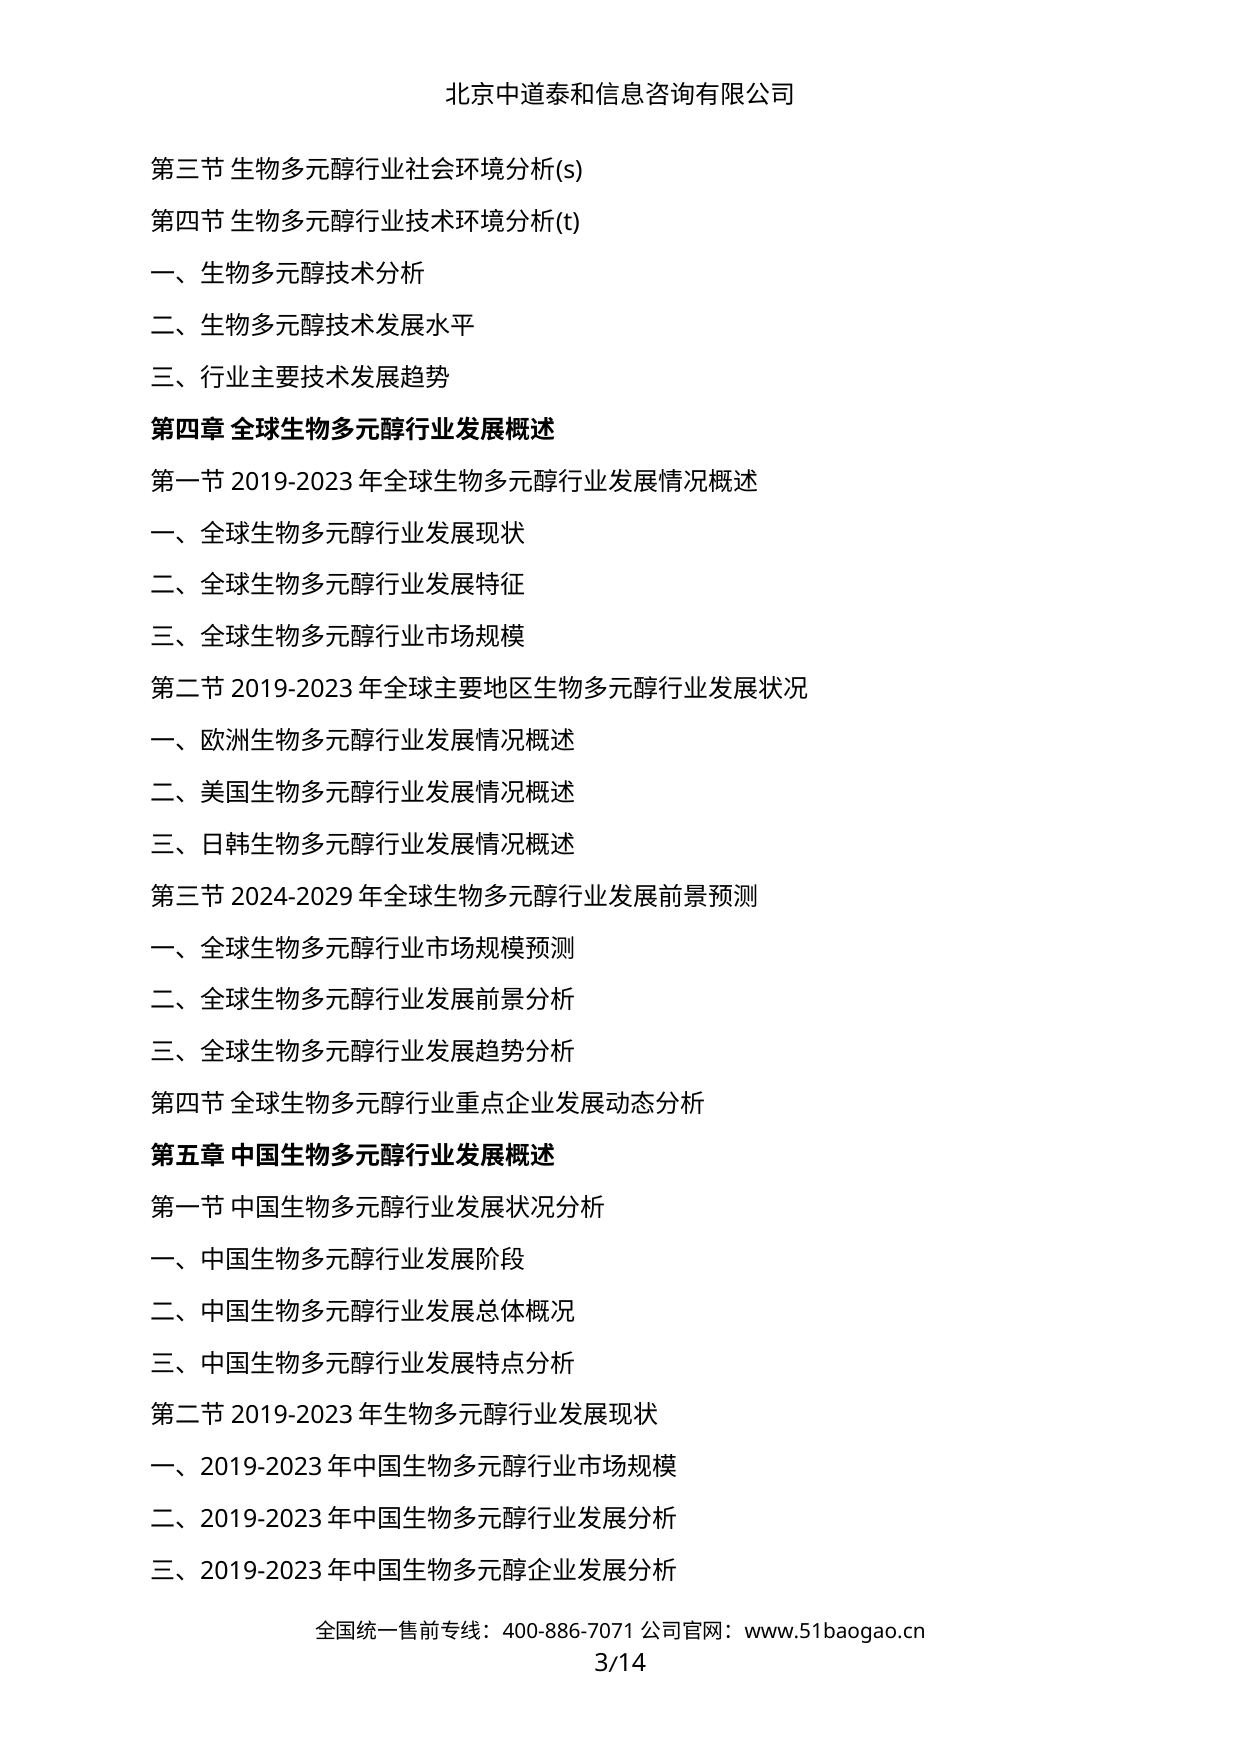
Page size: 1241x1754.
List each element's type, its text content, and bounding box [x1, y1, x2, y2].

text 第五章 中国生物多元醇行业发展概述 [150, 1136, 1090, 1172]
text 第四章 全球生物多元醇行业发展概述 [150, 409, 1090, 446]
text 三、行业主要技术发展趋势 [150, 357, 1090, 394]
text 三、2019-2023年中国生物多元醇企业发展分析 [150, 1551, 1090, 1587]
text 三、全球生物多元醇行业发展趋势分析 [150, 1032, 1090, 1068]
text 一、中国生物多元醇行业发展阶段 [150, 1239, 1090, 1276]
text 第一节 中国生物多元醇行业发展状况分析 [150, 1187, 1090, 1224]
text 三、全球生物多元醇行业市场规模 [150, 617, 1090, 653]
text 二、全球生物多元醇行业发展前景分析 [150, 980, 1090, 1016]
text 二、中国生物多元醇行业发展总体概况 [150, 1291, 1090, 1327]
text 第三节 2024-2029年全球生物多元醇行业发展前景预测 [150, 876, 1090, 912]
text 二、全球生物多元醇行业发展特征 [150, 565, 1090, 601]
text 二、生物多元醇技术发展水平 [150, 306, 1090, 342]
text 第一节 2019-2023年全球生物多元醇行业发展情况概述 [150, 461, 1090, 497]
text 第四节 生物多元醇行业技术环境分析(t) [150, 202, 1090, 238]
text 第三节 生物多元醇行业社会环境分析(s) [150, 150, 1090, 186]
text 一、生物多元醇技术分析 [150, 254, 1090, 290]
text 一、欧洲生物多元醇行业发展情况概述 [150, 721, 1090, 757]
text 二、2019-2023年中国生物多元醇行业发展分析 [150, 1499, 1090, 1535]
text 第二节 2019-2023年生物多元醇行业发展现状 [150, 1395, 1090, 1431]
text 第四节 全球生物多元醇行业重点企业发展动态分析 [150, 1084, 1090, 1120]
text 三、中国生物多元醇行业发展特点分析 [150, 1343, 1090, 1379]
text 二、美国生物多元醇行业发展情况概述 [150, 772, 1090, 809]
text 一、全球生物多元醇行业发展现状 [150, 513, 1090, 549]
text 一、2019-2023年中国生物多元醇行业市场规模 [150, 1447, 1090, 1483]
text 第二节 2019-2023年全球主要地区生物多元醇行业发展状况 [150, 669, 1090, 705]
text 一、全球生物多元醇行业市场规模预测 [150, 928, 1090, 964]
text 三、日韩生物多元醇行业发展情况概述 [150, 824, 1090, 861]
